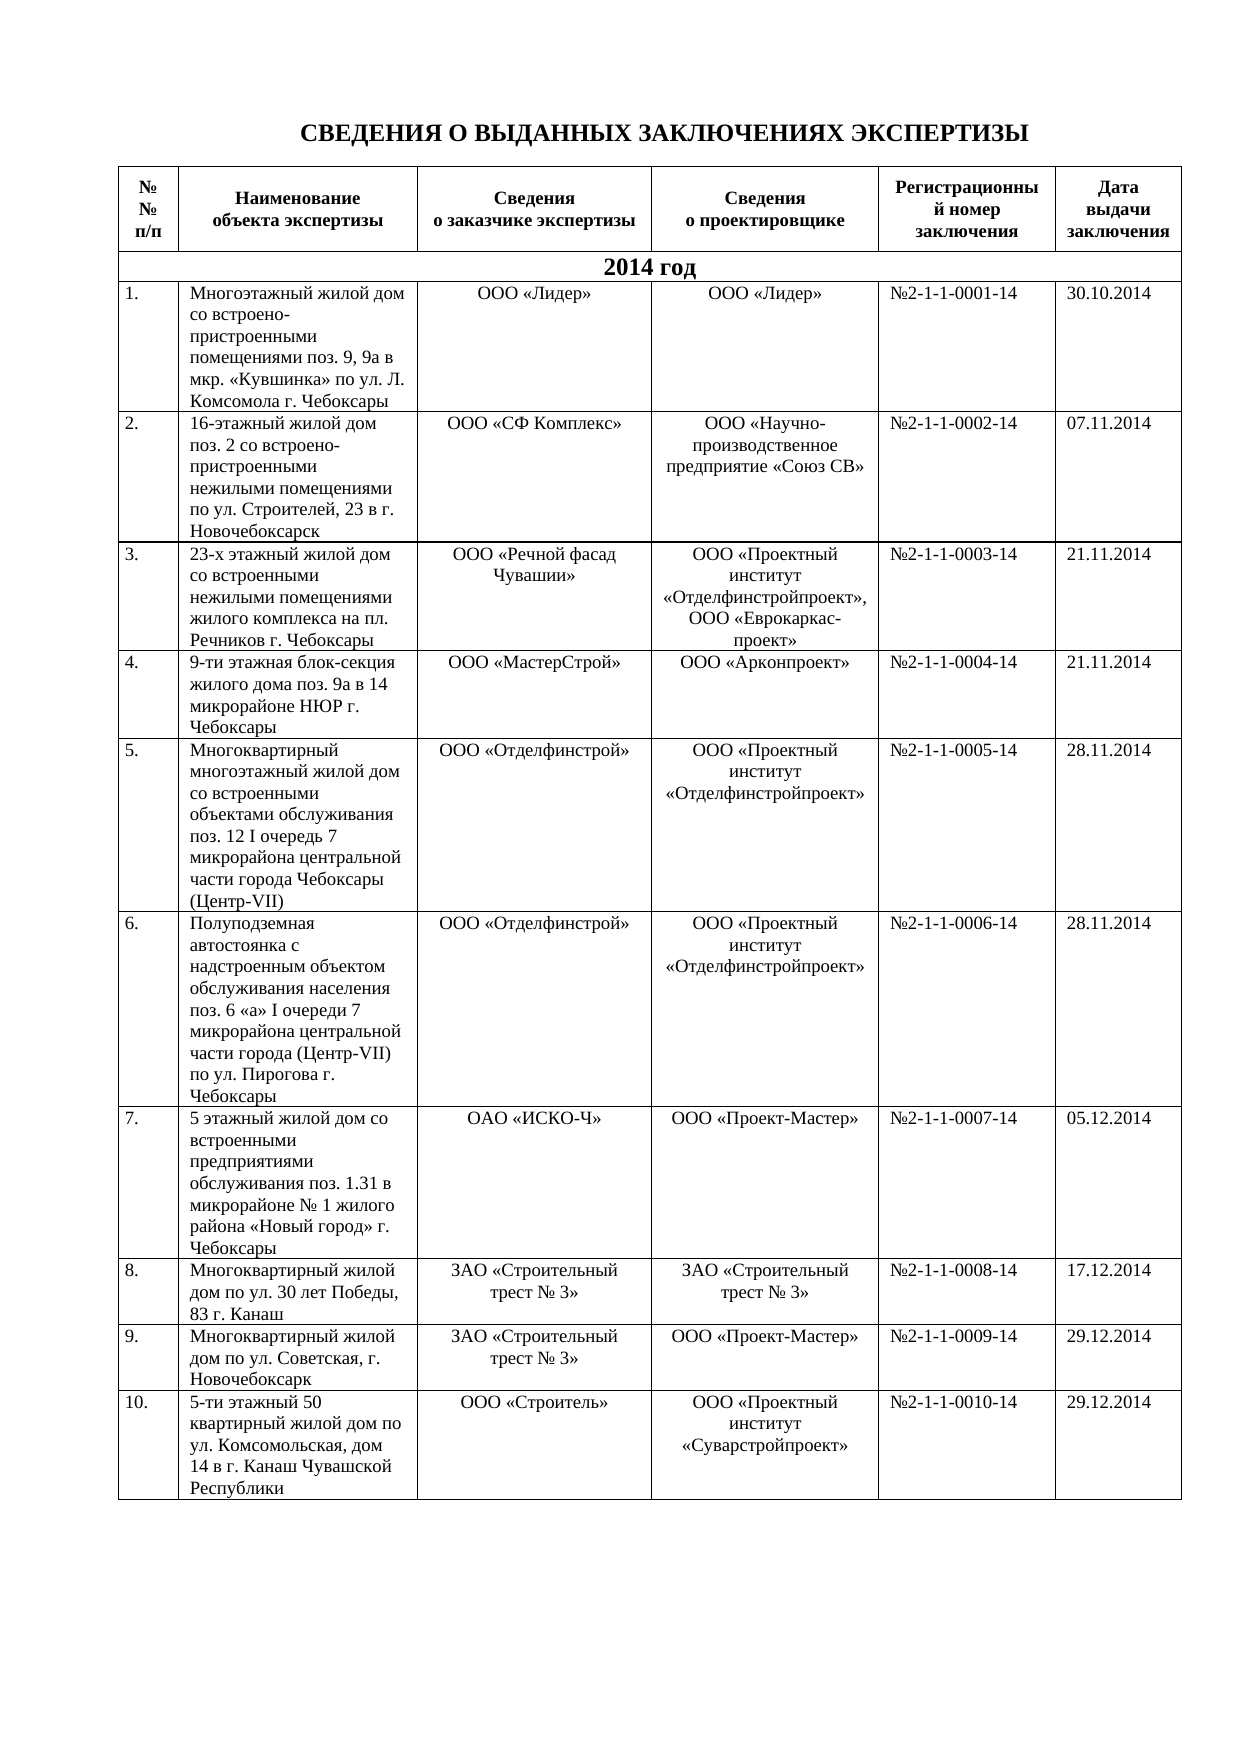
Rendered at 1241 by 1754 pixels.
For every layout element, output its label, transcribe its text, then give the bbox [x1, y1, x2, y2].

table_cell 21.11.2014 [1056, 543, 1181, 650]
table_cell №2-1-1-0009-14 [879, 1325, 1055, 1390]
table_cell [119, 651, 178, 738]
table_cell №2-1-1-0001-14 [879, 282, 1055, 411]
table_cell 30.10.2014 [1056, 282, 1181, 411]
table_cell [119, 412, 178, 541]
table_cell 29.12.2014 [1056, 1391, 1181, 1498]
table_cell ОАО «ИСКО-Ч» [418, 1107, 651, 1258]
table_cell [119, 543, 178, 650]
table_cell ООО «Лидер» [652, 282, 878, 411]
table_header Регистрационный номер заключения [879, 167, 1055, 251]
table_cell Многоквартирный жилой дом по ул. 30 лет Победы, 83 г. Канаш [179, 1259, 417, 1324]
table_cell 16-этажный жилой дом поз. 2 со встроено-пристроенными нежилыми помещениями по ул. Строителей, 23 в г. Новочебоксарск [179, 412, 417, 541]
table_header Сведения о проектировщике [652, 167, 878, 251]
table_cell ООО «Проектный институт «Отделфинстройпроект», ООО «Еврокаркас-проект» [652, 543, 878, 650]
table_cell №2-1-1-0006-14 [879, 912, 1055, 1106]
table_cell Многоквартирный многоэтажный жилой дом со встроенными объектами обслуживания поз. 12 I очередь 7 микрорайона центральной части города Чебоксары (Центр-VII) [179, 739, 417, 911]
table_cell 2014 год [119, 252, 1181, 281]
table_header Дата выдачи заключения [1056, 167, 1181, 251]
table_cell ООО «Лидер» [418, 282, 651, 411]
table_cell №2-1-1-0004-14 [879, 651, 1055, 738]
table_cell [119, 739, 178, 911]
table_cell [119, 1259, 178, 1324]
table_cell №2-1-1-0003-14 [879, 543, 1055, 650]
table_cell ЗАО «Строительный трест № 3» [652, 1259, 878, 1324]
table_cell ООО «Проект-Мастер» [652, 1325, 878, 1390]
table_header №№ п/п [119, 167, 178, 251]
table_cell Многоквартирный жилой дом по ул. Советская, г. Новочебоксарк [179, 1325, 417, 1390]
table_cell Полуподземная автостоянка с надстроенным объектом обслуживания населения поз. 6 «а» I очереди 7 микрорайона центральной части города (Центр-VII) по ул. Пирогова г. Чебоксары [179, 912, 417, 1106]
table_cell 05.12.2014 [1056, 1107, 1181, 1258]
table_cell [119, 1325, 178, 1390]
table_cell ООО «Проектный институт «Отделфинстройпроект» [652, 912, 878, 1106]
table_cell 28.11.2014 [1056, 912, 1181, 1106]
table_cell ООО «СФ Комплекс» [418, 412, 651, 541]
table_cell ООО «Арконпроект» [652, 651, 878, 738]
table_cell ООО «Отделфинстрой» [418, 739, 651, 911]
table_header Сведения о заказчике экспертизы [418, 167, 651, 251]
table_cell Многоэтажный жилой дом со встроено-пристроенными помещениями поз. 9, 9а в мкр. «Кувшинка» по ул. Л. Комсомола г. Чебоксары [179, 282, 417, 411]
table_cell 28.11.2014 [1056, 739, 1181, 911]
table_cell ЗАО «Строительный трест № 3» [418, 1259, 651, 1324]
table_cell [119, 912, 178, 1106]
table_cell №2-1-1-0005-14 [879, 739, 1055, 911]
table_cell [119, 1391, 178, 1498]
table_cell ООО «Проектный институт «Отделфинстройпроект» [652, 739, 878, 911]
table_cell №2-1-1-0010-14 [879, 1391, 1055, 1498]
table_cell 17.12.2014 [1056, 1259, 1181, 1324]
table_header Наименование объекта экспертизы [179, 167, 417, 251]
table_cell ООО «Проектный институт «Суварстройпроект» [652, 1391, 878, 1498]
table_cell ООО «Речной фасад Чувашии» [418, 543, 651, 650]
text СВЕДЕНИЯ О ВЫДАННЫХ ЗАКЛЮЧЕНИЯХ ЭКСПЕРТИЗЫ [177, 118, 1152, 147]
table_cell [119, 282, 178, 411]
table_cell 23-х этажный жилой дом со встроенными нежилыми помещениями жилого комплекса на пл. Речников г. Чебоксары [179, 543, 417, 650]
table_cell ООО «Строитель» [418, 1391, 651, 1498]
table_cell 29.12.2014 [1056, 1325, 1181, 1390]
table_cell 07.11.2014 [1056, 412, 1181, 541]
table_cell ООО «Проект-Мастер» [652, 1107, 878, 1258]
table_cell ЗАО «Строительный трест № 3» [418, 1325, 651, 1390]
table_cell №2-1-1-0008-14 [879, 1259, 1055, 1324]
table_cell 9-ти этажная блок-секция жилого дома поз. 9а в 14 микрорайоне НЮР г. Чебоксары [179, 651, 417, 738]
table_cell ООО «Отделфинстрой» [418, 912, 651, 1106]
table_cell ООО «МастерСтрой» [418, 651, 651, 738]
table_cell [119, 1107, 178, 1258]
table_cell №2-1-1-0007-14 [879, 1107, 1055, 1258]
table_cell 5 этажный жилой дом со встроенными предприятиями обслуживания поз. 1.31 в микрорайоне № 1 жилого района «Новый город» г. Чебоксары [179, 1107, 417, 1258]
table_cell 21.11.2014 [1056, 651, 1181, 738]
table_cell ООО «Научно-производственное предприятие «Союз СВ» [652, 412, 878, 541]
table_cell 5-ти этажный 50 квартирный жилой дом по ул. Комсомольская, дом 14 в г. Канаш Чувашской Республики [179, 1391, 417, 1498]
table_cell №2-1-1-0002-14 [879, 412, 1055, 541]
